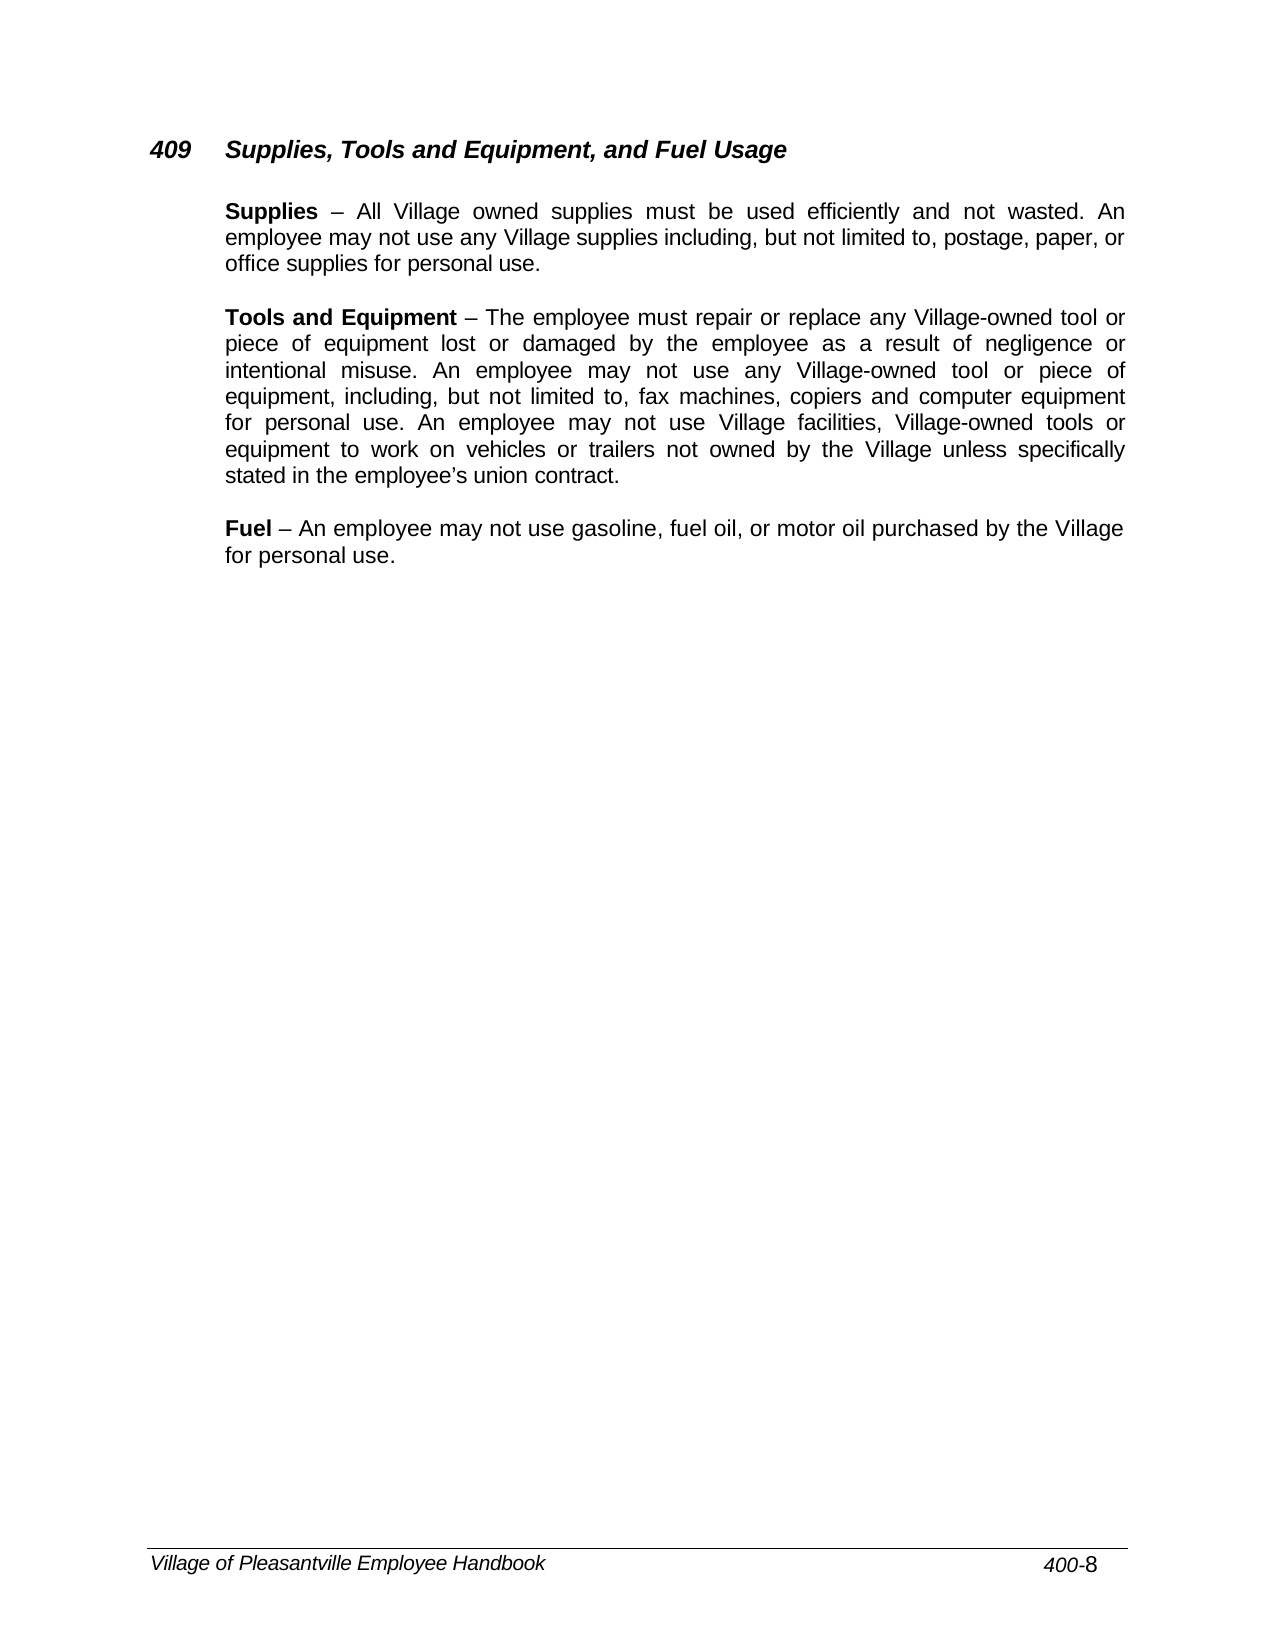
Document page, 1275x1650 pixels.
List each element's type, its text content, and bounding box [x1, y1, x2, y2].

subtitle Supplies, Tools and Equipment, and Fuel Usage [150, 135, 1154, 164]
text Supplies – All Village owned supplies must be used efficiently and not wasted. An employee may not use any Village supplies including, but not limited to, postage, paper, or office supplies for personal use. [225, 198, 1125, 277]
text Tools and Equipment – The employee must repair or replace any Village-owned tool or piece of equipment lost or damaged by the employee as a result of negligence or intentional misuse. An employee may not use any Village-owned tool or piece of equipment, including, but not limited to, fax machines, copiers and computer equipment for personal use. An employee may not use Village facilities, Village-owned tools or equipment to work on vehicles or trailers not owned by the Village unless specifically stated in the employee’s union contract. [225, 304, 1126, 488]
text Fuel – An employee may not use gasoline, fuel oil, or motor oil purchased by the Village for personal use. [225, 515, 1125, 568]
